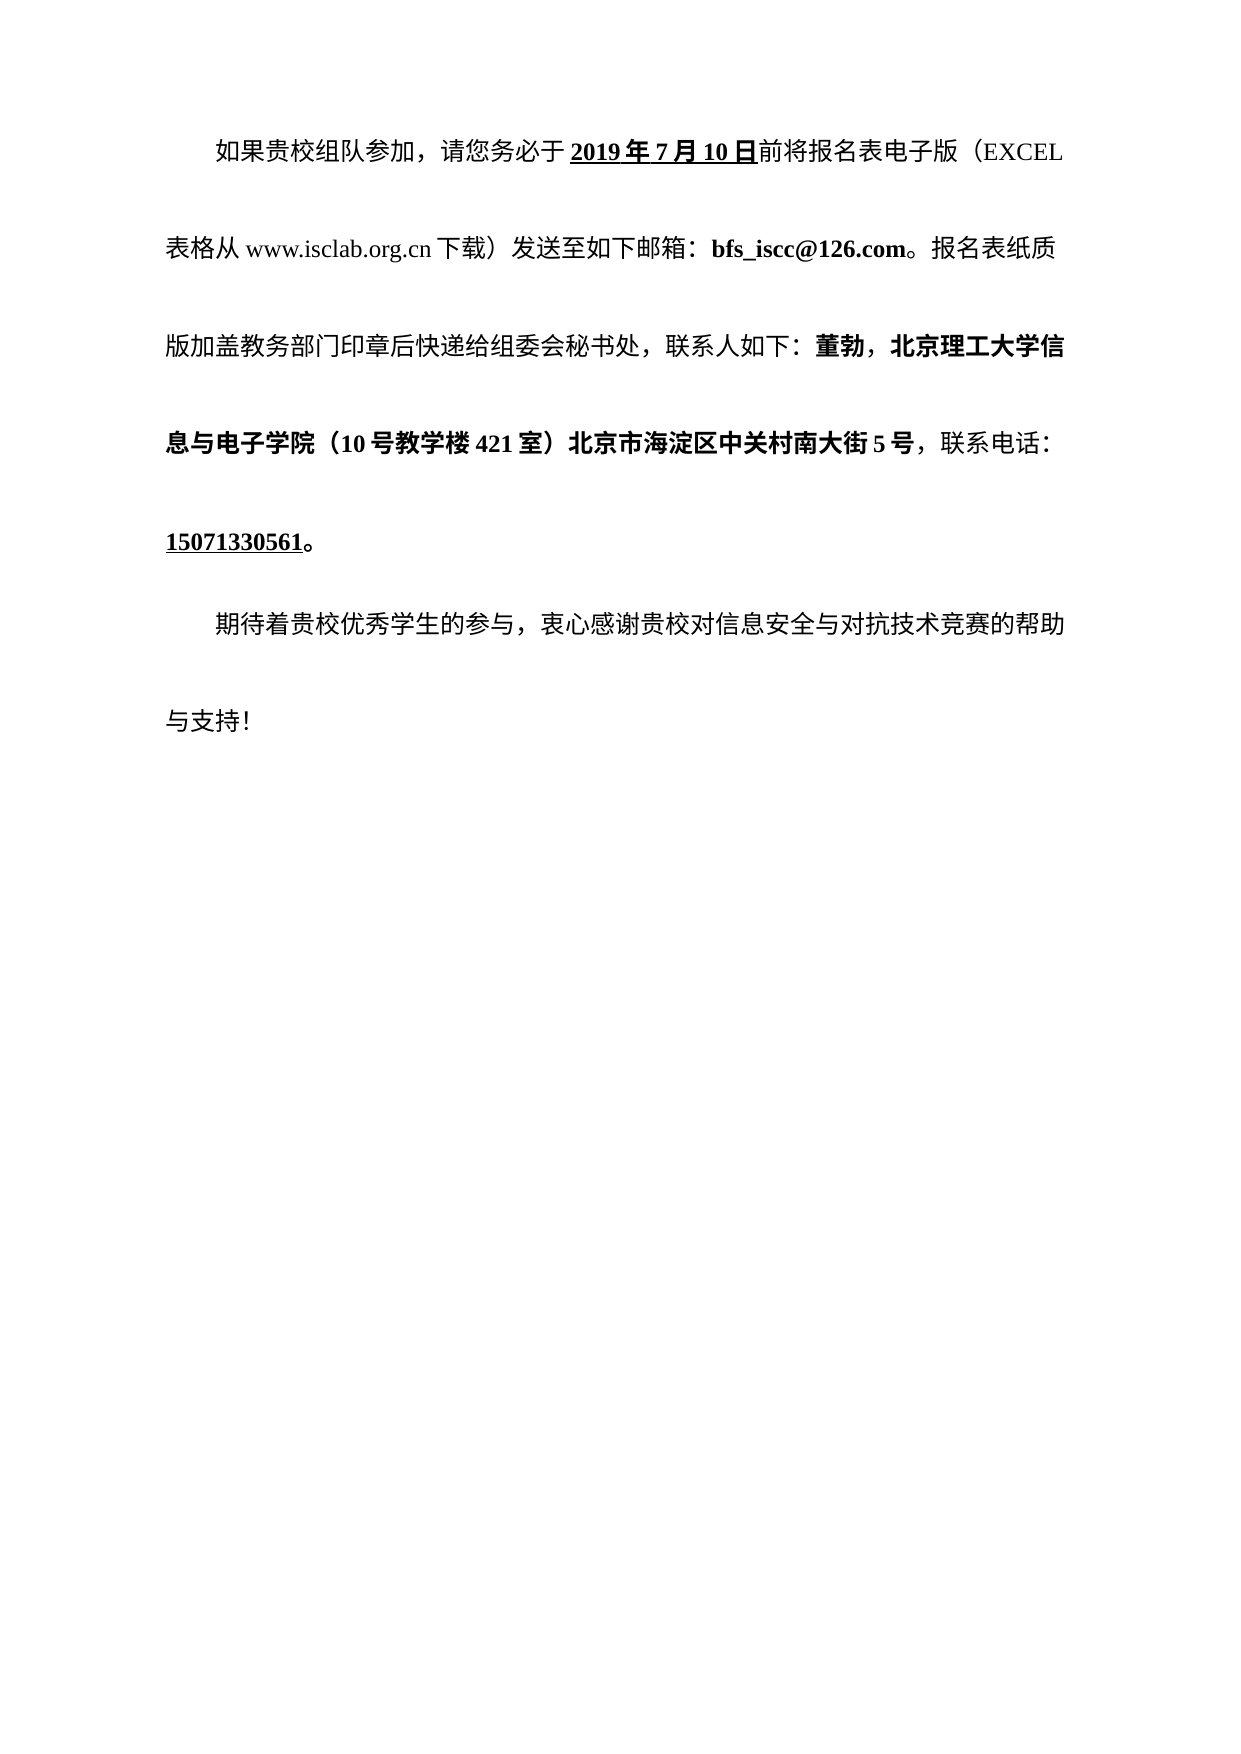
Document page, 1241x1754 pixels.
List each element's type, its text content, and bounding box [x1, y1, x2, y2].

text 期待着贵校优秀学生的参与，衷心感谢贵校对信息安全与对抗技术竞赛的帮助与支持！ [165, 590, 1075, 752]
text 如果贵校组队参加，请您务必于2019年7月10日前将报名表电子版（EXCEL表格从www.isclab.org.cn下载）发送至如下邮箱：bfs_iscc@126.com。报名表纸质版加盖教务部门印章后快递给组委会秘书处，联系人如下：董勃，北京理工大学信息与电子学院（10号教学楼421室）北京市海淀区中关村南大街5号，联系电话：15071330561。 [165, 117, 1075, 572]
